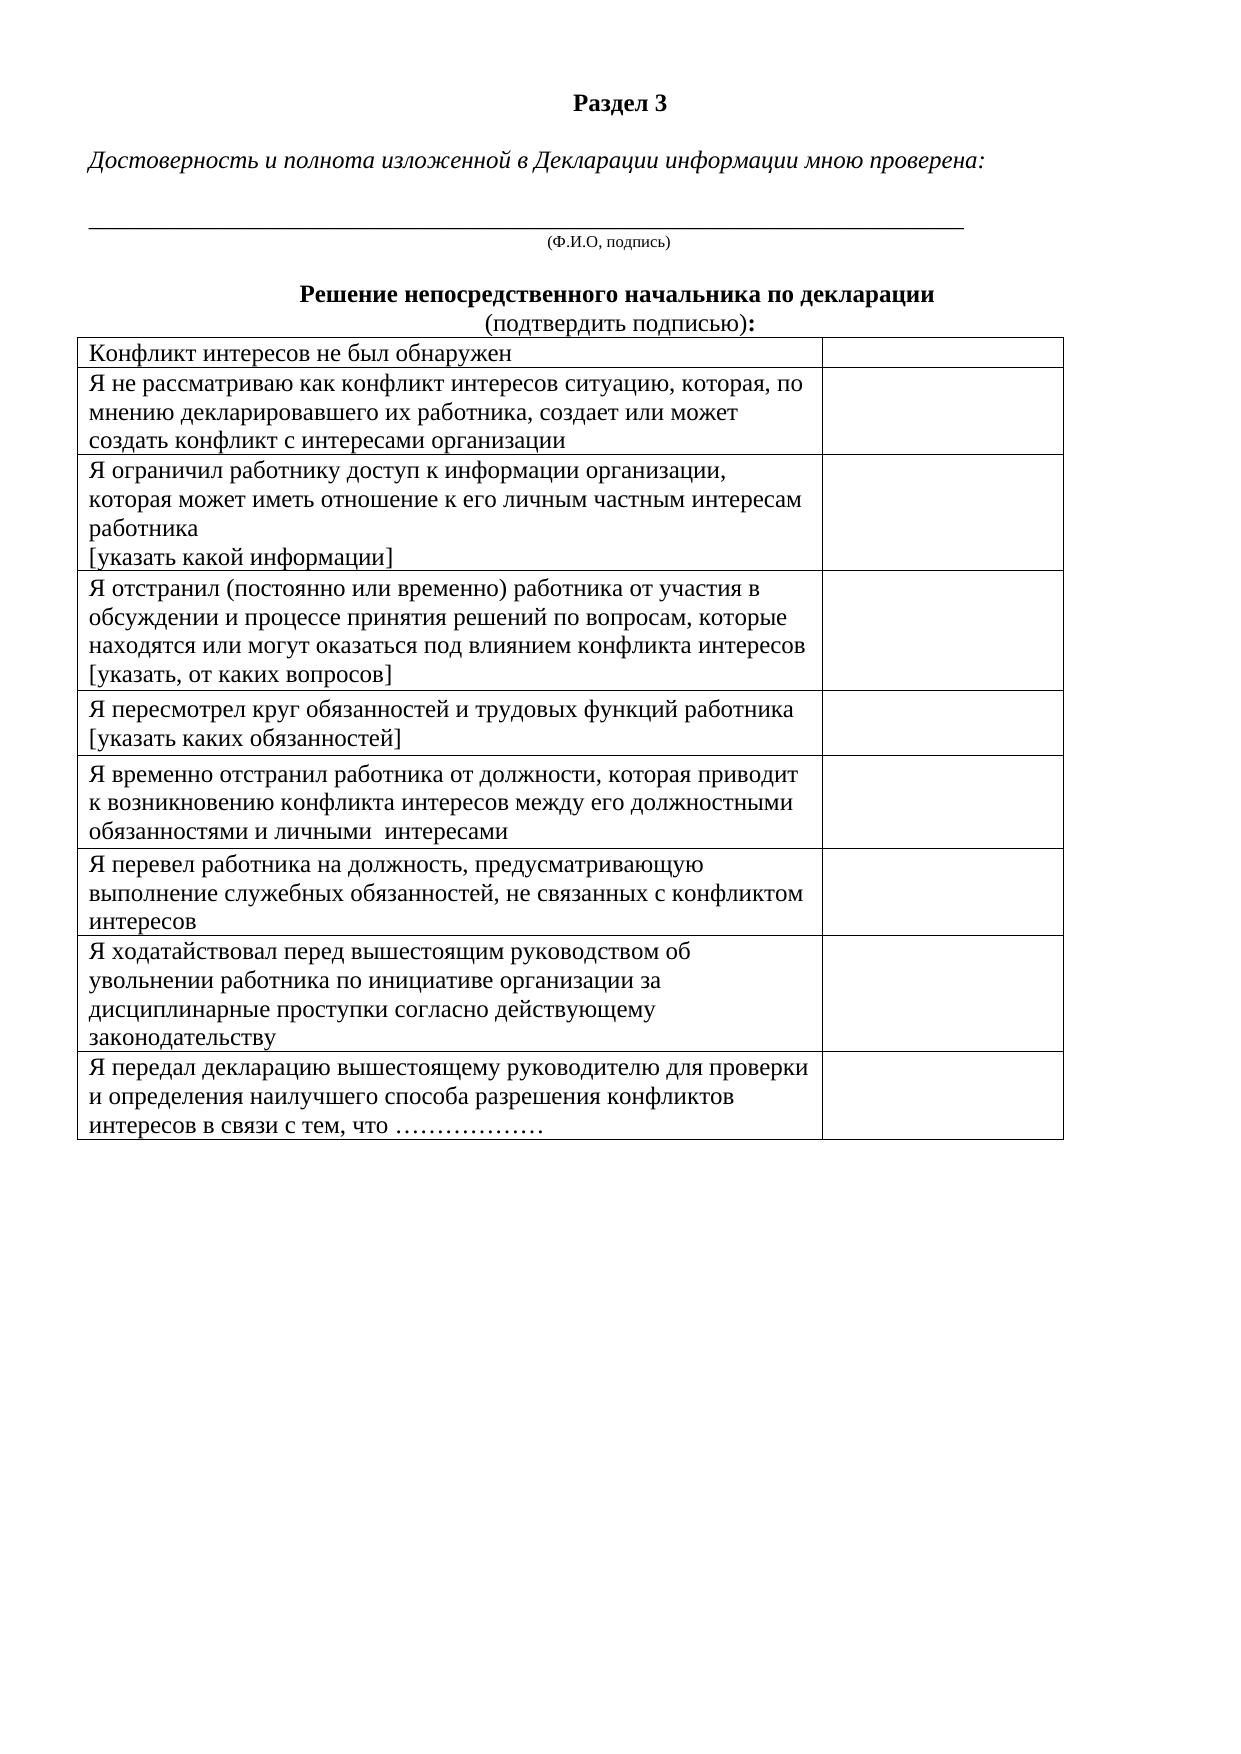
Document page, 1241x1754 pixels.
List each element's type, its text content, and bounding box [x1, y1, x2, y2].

table_header [823, 338, 1063, 367]
table_cell Я перевел работника на должность, предусматривающую выполнение служебных обязанностей, не связанных с конфликтом интересов [78, 849, 822, 935]
text Достоверность и полнота изложенной в Декларации информации мною проверена: [89, 145, 1152, 174]
table_cell Я временно отстранил работника от должности, которая приводит к возникновению конфликта интересов между его должностными обязанностями и личными интересами [78, 756, 822, 848]
table_cell Я пересмотрел круг обязанностей и трудовых функций работника [указать каких обязанностей] [78, 691, 822, 755]
text Решение непосредственного начальника по декларации (подтвердить подписью): [89, 279, 1152, 337]
table_cell [823, 1052, 1063, 1138]
table_cell [823, 455, 1063, 570]
table_cell [823, 849, 1063, 935]
text ______________________________________________________________________ [89, 203, 1152, 232]
table_cell Я не рассматриваю как конфликт интересов ситуацию, которая, по мнению декларировавшего их работника, создает или может создать конфликт с интересами организации [78, 368, 822, 454]
table_cell [823, 368, 1063, 454]
table_cell [823, 691, 1063, 755]
text Раздел 3 [89, 88, 1152, 117]
table_cell [823, 756, 1063, 848]
table_cell Я отстранил (постоянно или временно) работника от участия в обсуждении и процессе принятия решений по вопросам, которые находятся или могут оказаться под влиянием конфликта интересов [указать, от каких вопросов] [78, 571, 822, 690]
table_cell Я ходатайствовал перед вышестоящим руководством об увольнении работника по инициативе организации за дисциплинарные проступки согласно действующему законодательству [78, 936, 822, 1051]
table_cell Я ограничил работнику доступ к информации организации, которая может иметь отношение к его личным частным интересам работника [указать какой информации] [78, 455, 822, 570]
table_cell [823, 936, 1063, 1051]
table_cell Я передал декларацию вышестоящему руководителю для проверки и определения наилучшего способа разрешения конфликтов интересов в связи с тем, что ……………… [78, 1052, 822, 1138]
table_cell [823, 571, 1063, 690]
table_header Конфликт интересов не был обнаружен [78, 338, 822, 367]
text (Ф.И.О, подпись) [89, 232, 1152, 251]
